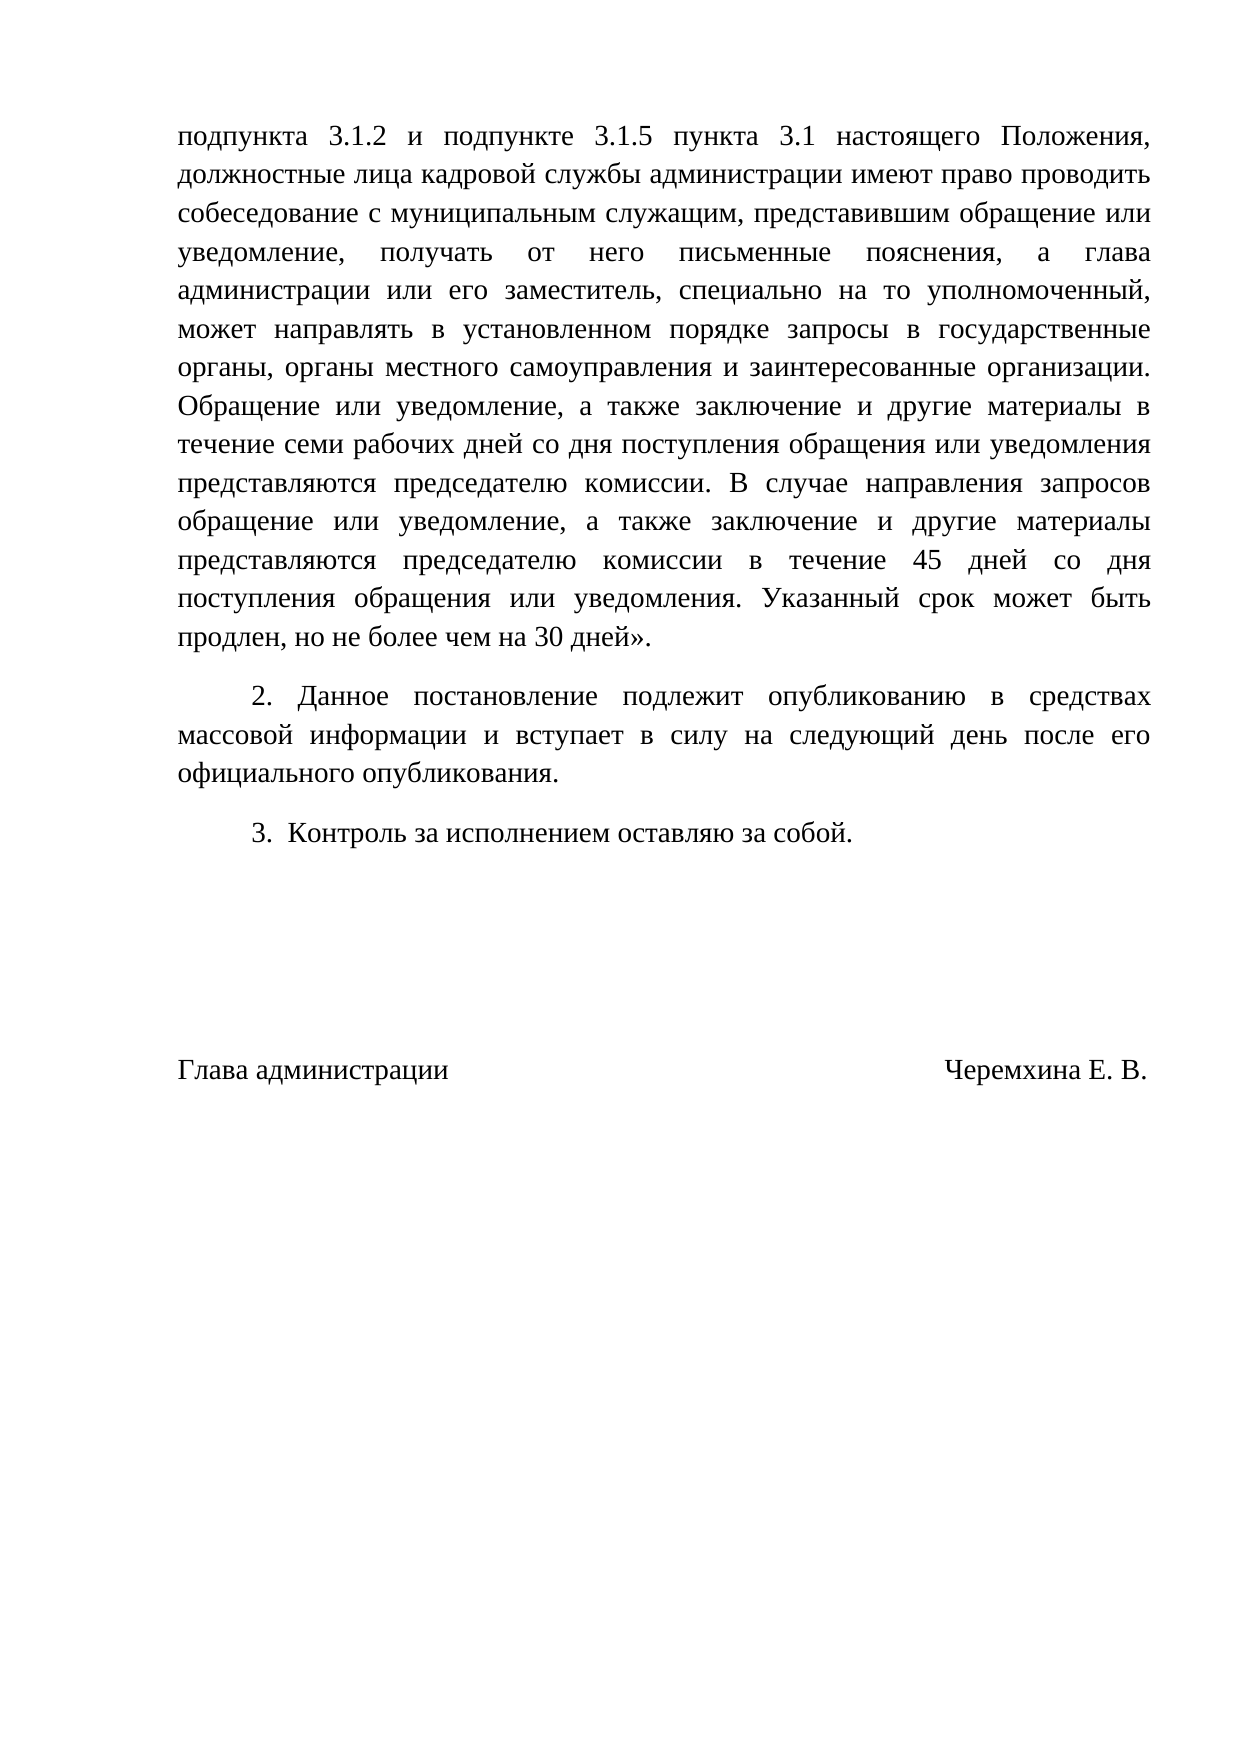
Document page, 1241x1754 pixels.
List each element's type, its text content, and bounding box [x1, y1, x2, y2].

text 3. Контроль за исполнением оставляю за собой. [177, 815, 1152, 848]
text 2. Данное постановление подлежит опубликованию в средствах массовой информации и вступает в силу на следующий день после его официального опубликования. [177, 678, 1152, 789]
text Глава администрации Черемхина Е. В. [177, 1052, 1152, 1086]
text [177, 118, 1152, 653]
